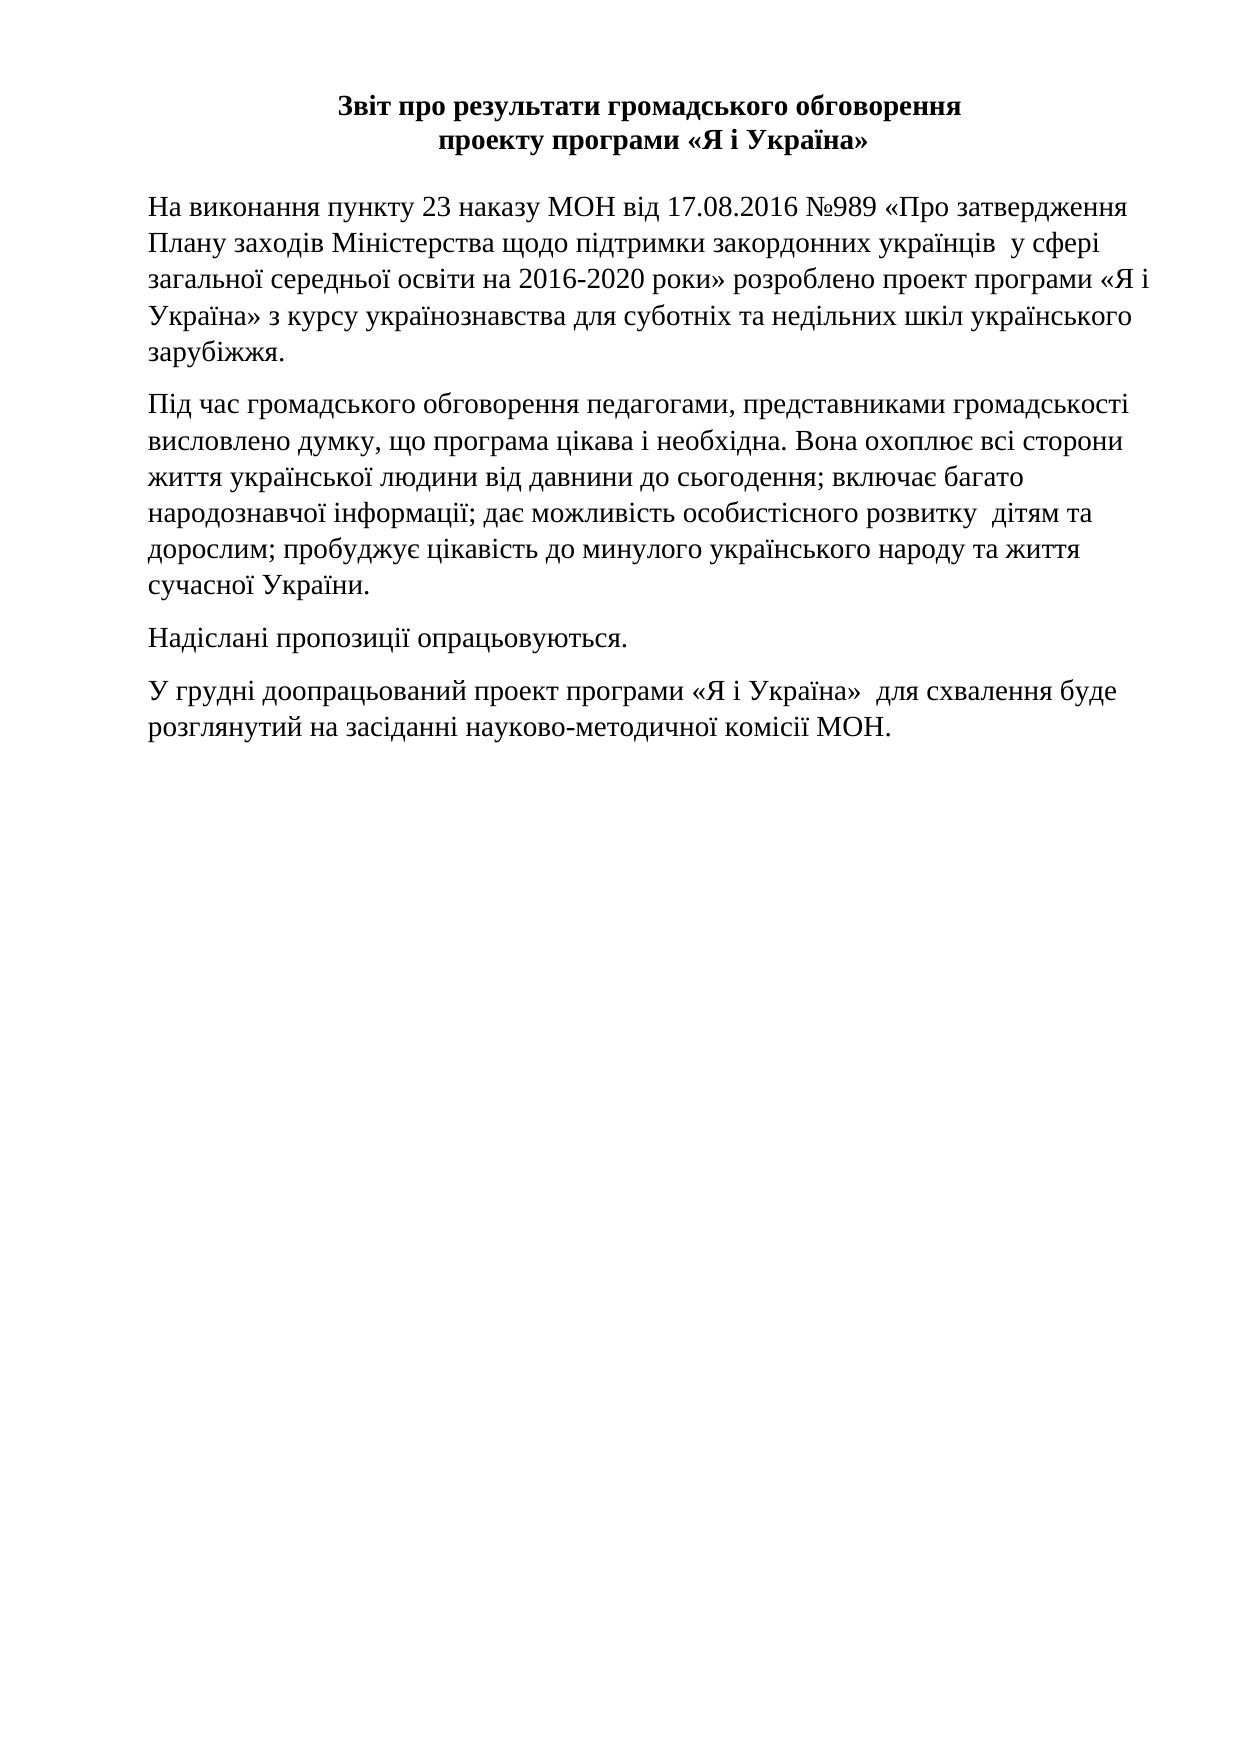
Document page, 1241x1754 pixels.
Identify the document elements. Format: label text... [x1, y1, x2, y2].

text Звіт про результати громадського обговорення [148, 88, 1152, 122]
text Під час громадського обговорення педагогами, представниками громадськості висловлено думку, що програма цікава і необхідна. Вона охоплює всі сторони життя української людини від давнини до сьогодення; включає багато народознавчої інформації; дає можливість особистісного розвитку дітям та дорослим; пробуджує цікавість до минулого українського народу та життя сучасної України. [148, 387, 1152, 601]
text проекту програми «Я і Україна» [148, 122, 1152, 156]
text На виконання пункту 23 наказу МОН від 17.08.2016 №989 «Про затвердження Плану заходів Міністерства щодо підтримки закордонних українців у сфері загальної середньої освіти на 2016-2020 роки» розроблено проект програми «Я і Україна» з курсу українознавства для суботніх та недільних шкіл українського зарубіжжя. [148, 189, 1152, 367]
text Надіслані пропозиції опрацьовуються. [148, 620, 1152, 654]
text У грудні доопрацьований проект програми «Я і Україна» для схвалення буде розглянутий на засіданні науково-методичної комісії МОН. [148, 673, 1152, 743]
